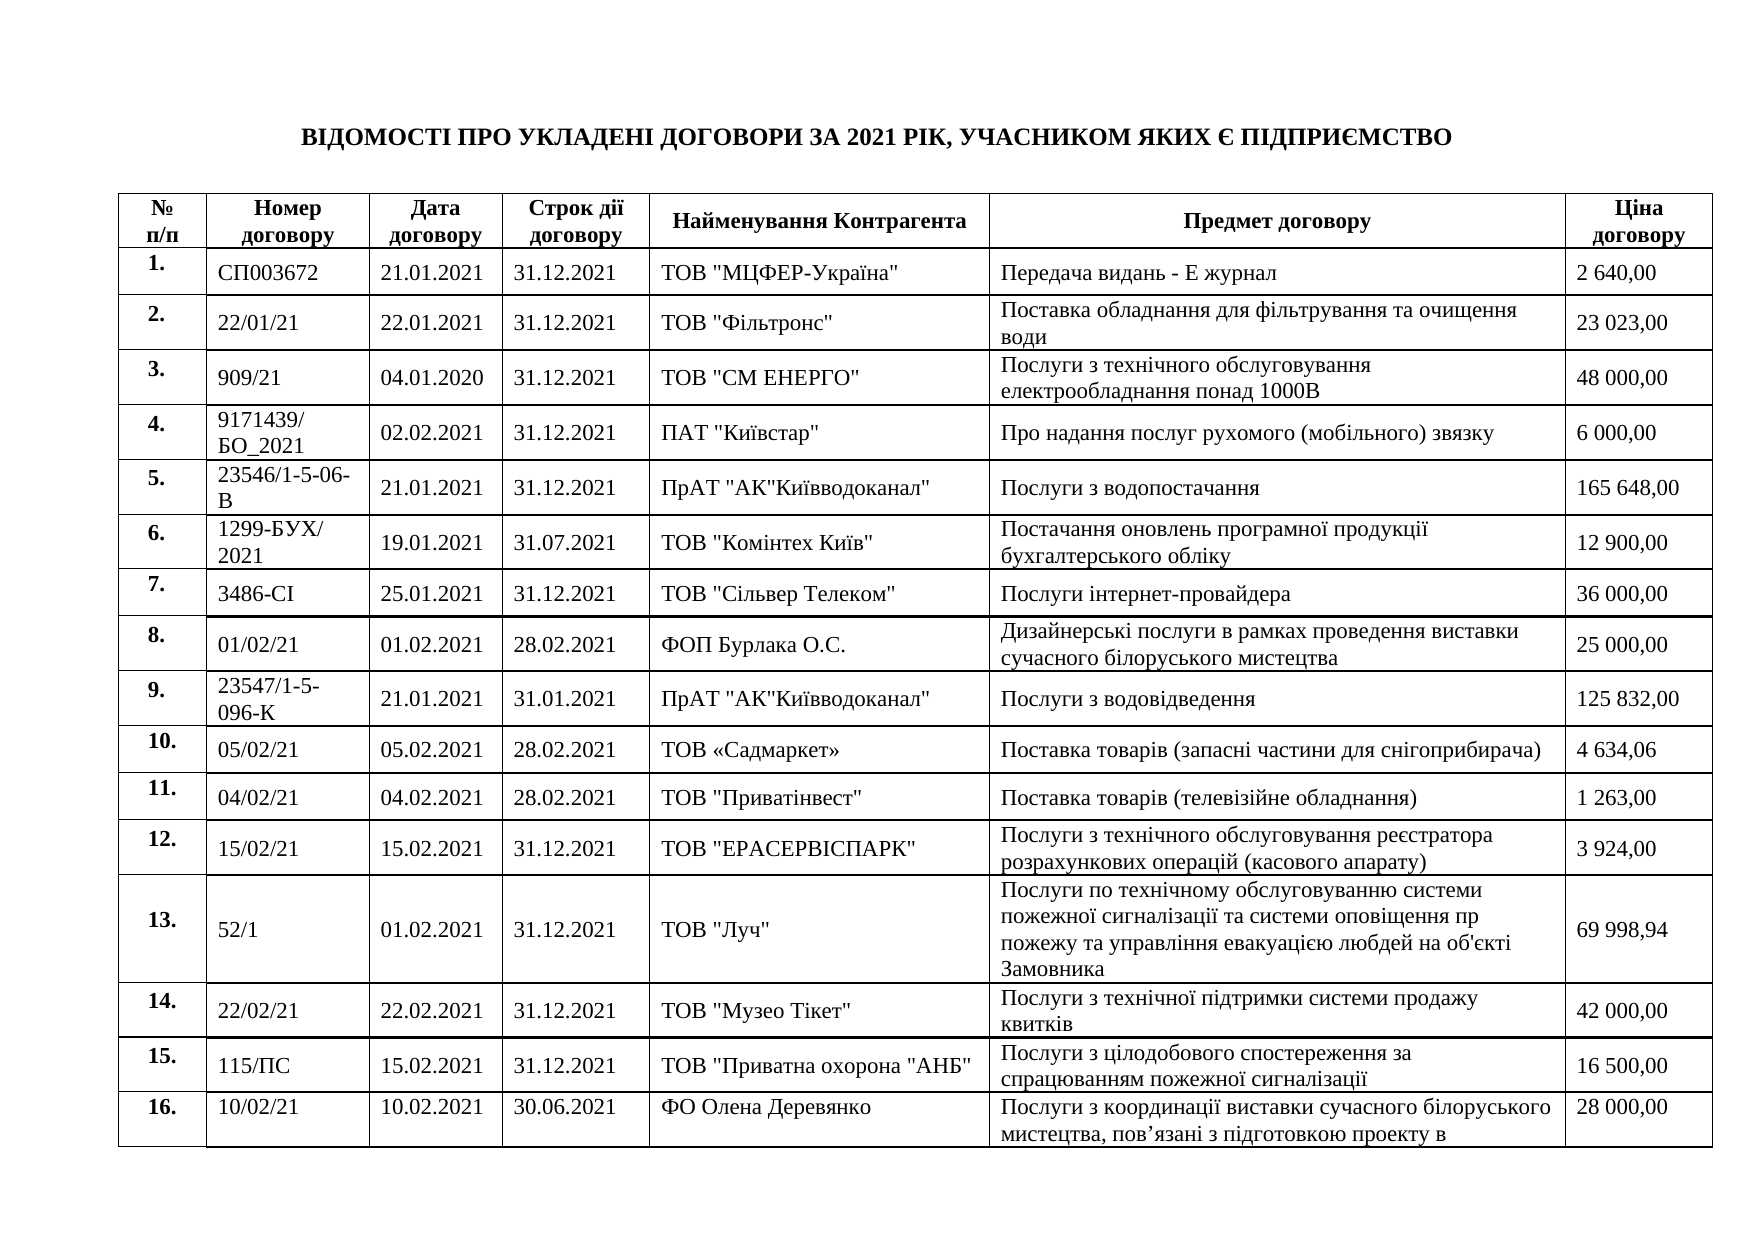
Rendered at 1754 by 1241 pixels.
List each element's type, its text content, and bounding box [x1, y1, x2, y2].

table_cell Послуги з водопостачання [990, 461, 1565, 513]
table_cell Послуги з технічної підтримки системи продажу квитків [990, 984, 1565, 1036]
table_cell Передача видань - Е журнал [990, 249, 1565, 294]
table_cell Послуги по технічному обслуговуванню системи пожежної сигналізації та системи оповіщення пр пожежу та управління евакуацією любдей на об'єкті Замовника [990, 876, 1565, 982]
table_cell 30.06.2021 [503, 1093, 649, 1146]
table_cell 48 000,00 [1566, 351, 1712, 404]
table_cell ТОВ "МЦФЕР-Україна" [650, 249, 989, 294]
table_cell Постачання оновлень програмної продукції бухгалтерського обліку [990, 516, 1565, 568]
table_cell ФО Олена Деревянко [650, 1093, 989, 1146]
table_cell ТОВ "ЕРАСЕРВІСПАРК" [650, 821, 989, 874]
table_cell 42 000,00 [1566, 984, 1712, 1036]
table_cell Послуги з цілодобового спостереження за спрацюванням пожежної сигналізації [990, 1039, 1565, 1091]
table_cell 04/02/21 [207, 774, 369, 819]
table_cell [119, 569, 206, 615]
table_cell 12 900,00 [1566, 516, 1712, 568]
table_cell ТОВ "Луч" [650, 876, 989, 982]
table_cell 22.01.2021 [370, 296, 502, 349]
table_cell 05.02.2021 [370, 727, 502, 772]
table_header Ціна договору [1566, 194, 1712, 247]
table_cell 21.01.2021 [370, 672, 502, 725]
table_cell 15.02.2021 [370, 821, 502, 874]
table_cell ТОВ "Комінтех Київ" [650, 516, 989, 568]
table_cell 69 998,94 [1566, 876, 1712, 982]
table_cell 19.01.2021 [370, 516, 502, 568]
table_header Дата договору [370, 194, 502, 247]
table_cell ФОП Бурлака О.С. [650, 618, 989, 670]
table_cell 16 500,00 [1566, 1039, 1712, 1091]
table_cell [119, 671, 206, 725]
table_cell 125 832,00 [1566, 672, 1712, 725]
table_cell 22.02.2021 [370, 984, 502, 1036]
table_header Найменування Контрагента [650, 194, 989, 247]
table_cell 36 000,00 [1566, 570, 1712, 615]
table_cell Послуги з водовідведення [990, 672, 1565, 725]
text ВІДОМОСТІ ПРО УКЛАДЕНІ ДОГОВОРИ ЗА 2021 РІК, УЧАСНИКОМ ЯКИХ Є ПІДПРИЄМСТВО [118, 122, 1636, 150]
table_cell 1299-БУХ/2021 [207, 516, 369, 568]
table_cell 15/02/21 [207, 821, 369, 874]
table_cell [119, 1092, 206, 1146]
table_cell 05/02/21 [207, 727, 369, 772]
table_cell [119, 726, 206, 772]
table_cell 31.12.2021 [503, 570, 649, 615]
table_cell 25 000,00 [1566, 618, 1712, 670]
table_cell 31.12.2021 [503, 406, 649, 459]
table_cell [119, 295, 206, 349]
table_cell 31.12.2021 [503, 249, 649, 294]
table_cell 04.02.2021 [370, 774, 502, 819]
table_cell 31.07.2021 [503, 516, 649, 568]
table_cell 31.12.2021 [503, 296, 649, 349]
table_cell [119, 248, 206, 294]
table_cell 28.02.2021 [503, 774, 649, 819]
table_header Номер договору [207, 194, 369, 247]
table_header Предмет договору [990, 194, 1565, 247]
table_cell 28.02.2021 [503, 727, 649, 772]
table_cell 10.02.2021 [370, 1093, 502, 1146]
table_cell 115/ПС [207, 1039, 369, 1091]
table_cell 31.12.2021 [503, 821, 649, 874]
table_cell 6 000,00 [1566, 406, 1712, 459]
table_cell 909/21 [207, 351, 369, 404]
table_cell 01.02.2021 [370, 876, 502, 982]
table_cell ТОВ "Приватна охорона "АНБ" [650, 1039, 989, 1091]
table_cell 2 640,00 [1566, 249, 1712, 294]
table_cell 02.02.2021 [370, 406, 502, 459]
table_cell 15.02.2021 [370, 1039, 502, 1091]
table_cell 31.12.2021 [503, 1039, 649, 1091]
table_cell [119, 616, 206, 670]
table_cell ТОВ "Музео Тікет" [650, 984, 989, 1036]
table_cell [990, 1093, 1565, 1146]
table_cell 31.12.2021 [503, 984, 649, 1036]
table_cell 3486-СІ [207, 570, 369, 615]
table_cell [119, 773, 206, 819]
table_cell СП003672 [207, 249, 369, 294]
table_cell 1 263,00 [1566, 774, 1712, 819]
table_cell 10/02/21 [207, 1093, 369, 1146]
table_cell Поставка товарів (запасні частини для снігоприбирача) [990, 727, 1565, 772]
table_cell 23546/1-5-06-В [207, 461, 369, 513]
table_cell 28 000,00 [1566, 1093, 1712, 1146]
table_cell 31.12.2021 [503, 461, 649, 513]
table_header № п/п [119, 194, 206, 247]
table_cell Поставка товарів (телевізійне обладнання) [990, 774, 1565, 819]
table_cell 01/02/21 [207, 618, 369, 670]
table_cell ТОВ «Садмаркет» [650, 727, 989, 772]
table_cell [119, 405, 206, 459]
table_cell Послуги інтернет-провайдера [990, 570, 1565, 615]
table_cell ПАТ "Київстар" [650, 406, 989, 459]
table_cell 25.01.2021 [370, 570, 502, 615]
table_cell Дизайнерські послуги в рамках проведення виставки сучасного білоруського мистецтва [990, 618, 1565, 670]
table_cell ТОВ "СМ ЕНЕРГО" [650, 351, 989, 404]
table_cell [119, 460, 206, 513]
table_cell ТОВ "Фільтронс" [650, 296, 989, 349]
table_cell [119, 350, 206, 404]
table_cell 21.01.2021 [370, 461, 502, 513]
table_cell 4 634,06 [1566, 727, 1712, 772]
table_cell [119, 820, 206, 874]
table_cell [119, 875, 206, 982]
table_cell 01.02.2021 [370, 618, 502, 670]
table_header Строк дії договору [503, 194, 649, 247]
table_cell [119, 1038, 206, 1091]
table_cell 165 648,00 [1566, 461, 1712, 513]
table_cell 28.02.2021 [503, 618, 649, 670]
table_cell 22/02/21 [207, 984, 369, 1036]
table_cell Поставка обладнання для фільтрування та очищення води [990, 296, 1565, 349]
table_cell ТОВ "Сільвер Телеком" [650, 570, 989, 615]
table_cell [119, 983, 206, 1036]
table_cell 22/01/21 [207, 296, 369, 349]
table_cell 23547/1-5-096-К [207, 672, 369, 725]
table_cell 31.01.2021 [503, 672, 649, 725]
table_cell ПрАТ "АК"Київводоканал" [650, 672, 989, 725]
table_cell ПрАТ "АК"Київводоканал" [650, 461, 989, 513]
table_cell 23 023,00 [1566, 296, 1712, 349]
table_cell 9171439/БО_2021 [207, 406, 369, 459]
table_cell Послуги з технічного обслуговування реєстратора розрахункових операцій (касового апарату) [990, 821, 1565, 874]
table_cell Про надання послуг рухомого (мобільного) звязку [990, 406, 1565, 459]
table_cell 31.12.2021 [503, 876, 649, 982]
table_cell 31.12.2021 [503, 351, 649, 404]
table_cell 3 924,00 [1566, 821, 1712, 874]
table_cell 21.01.2021 [370, 249, 502, 294]
table_cell Послуги з технічного обслуговування електрообладнання понад 1000В [990, 351, 1565, 404]
table_cell [119, 515, 206, 568]
table_cell 52/1 [207, 876, 369, 982]
table_cell 04.01.2020 [370, 351, 502, 404]
table_cell ТОВ "Приватінвест" [650, 774, 989, 819]
